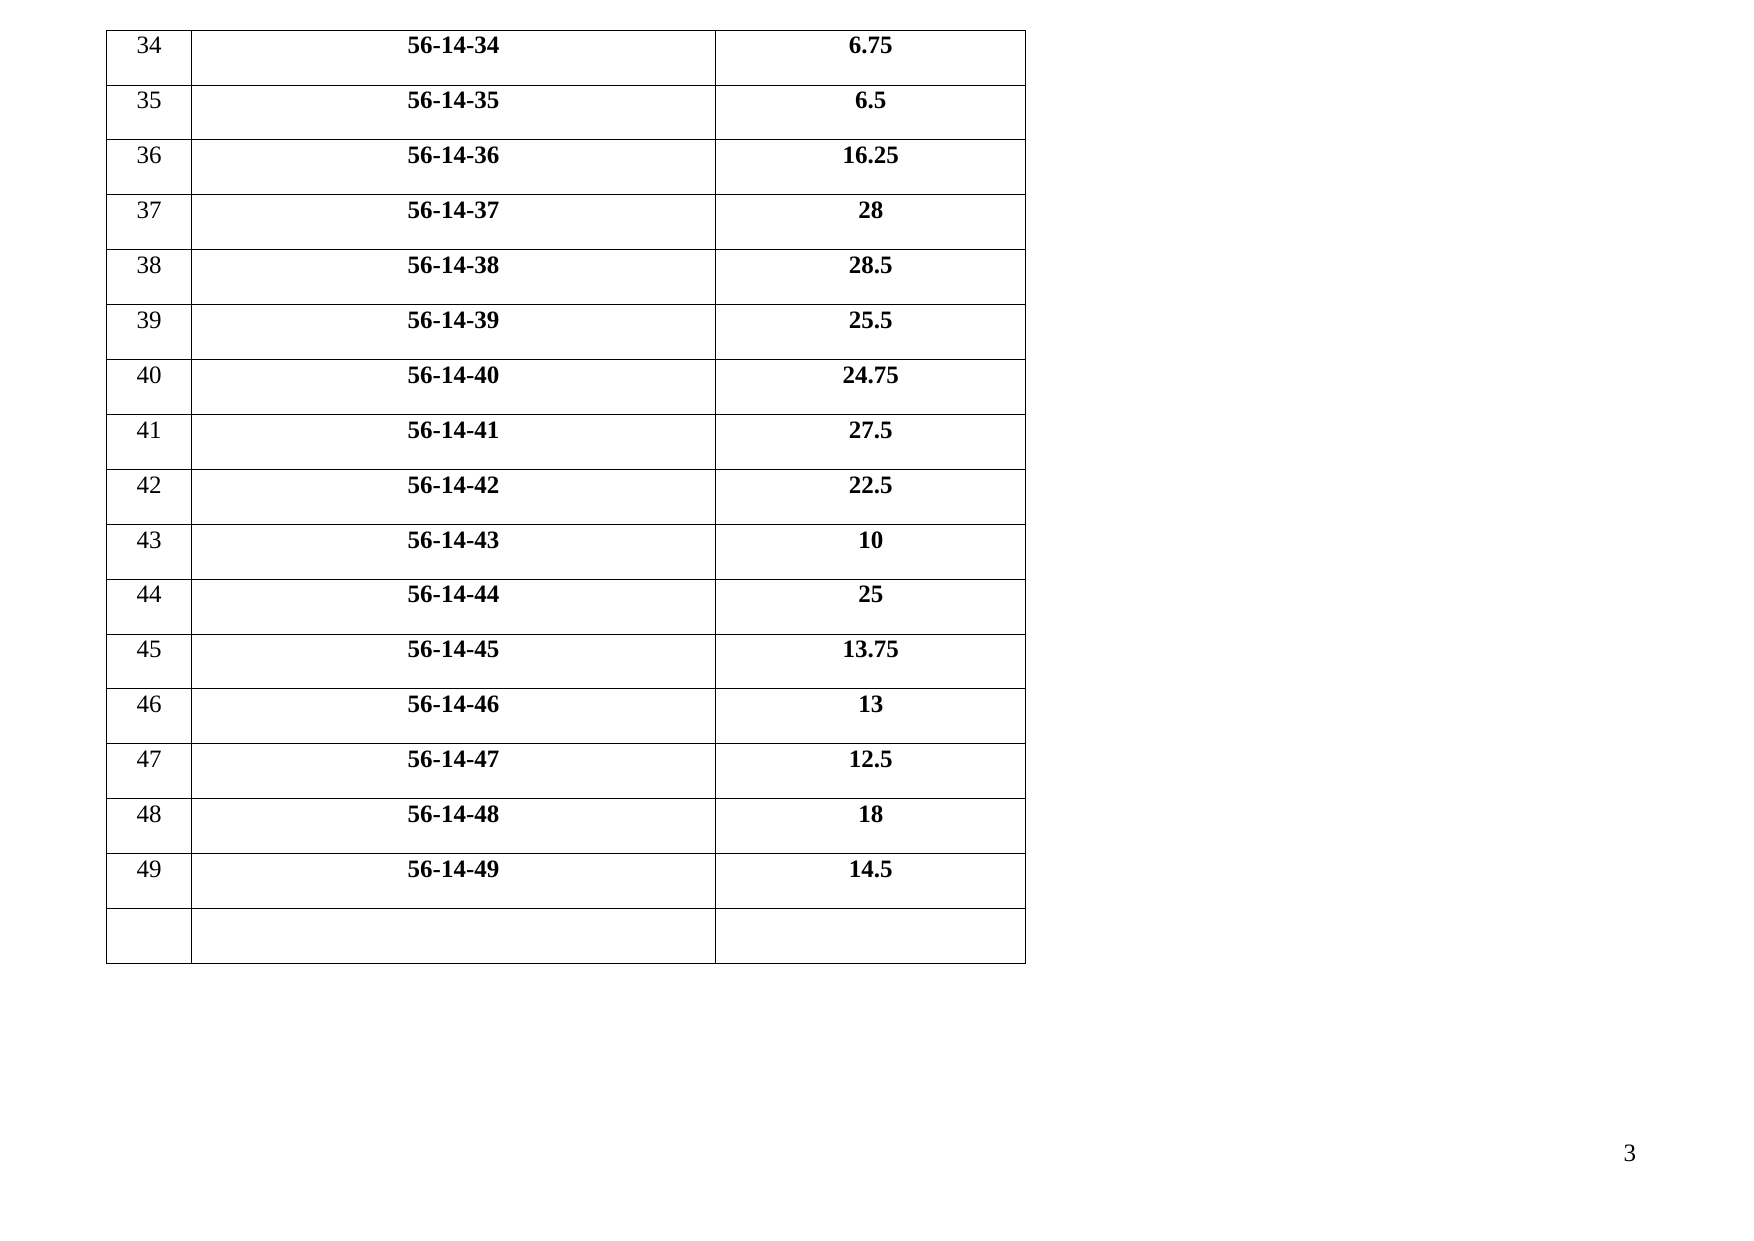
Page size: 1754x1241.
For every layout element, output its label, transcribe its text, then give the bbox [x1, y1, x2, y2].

table_cell 40 [107, 360, 191, 414]
table_cell 10 [716, 525, 1025, 578]
table_cell 13 [716, 689, 1025, 743]
table_cell 13.75 [716, 635, 1025, 688]
table_cell 18 [716, 799, 1025, 853]
table_cell 56-14-43 [192, 525, 715, 578]
table_cell 56-14-37 [192, 195, 715, 249]
table_cell 56-14-40 [192, 360, 715, 414]
table_cell 36 [107, 140, 191, 194]
table_cell 28.5 [716, 250, 1025, 304]
table_cell 6.75 [716, 31, 1025, 84]
table_cell 56-14-35 [192, 86, 715, 139]
table_cell 56-14-44 [192, 580, 715, 633]
table_cell 34 [107, 31, 191, 84]
table_cell 39 [107, 305, 191, 359]
table_cell 56-14-42 [192, 470, 715, 524]
table_cell [716, 909, 1025, 963]
table_cell 38 [107, 250, 191, 304]
table_cell [107, 909, 191, 963]
table_cell 6.5 [716, 86, 1025, 139]
table_cell 48 [107, 799, 191, 853]
table_cell 56-14-48 [192, 799, 715, 853]
table_cell 56-14-41 [192, 415, 715, 469]
table_cell 56-14-45 [192, 635, 715, 688]
table_cell 14.5 [716, 854, 1025, 908]
table_cell 44 [107, 580, 191, 633]
table_cell 56-14-36 [192, 140, 715, 194]
table_cell 24.75 [716, 360, 1025, 414]
table_cell 16.25 [716, 140, 1025, 194]
table_cell 56-14-38 [192, 250, 715, 304]
table_cell 56-14-39 [192, 305, 715, 359]
table_cell 41 [107, 415, 191, 469]
table_cell 49 [107, 854, 191, 908]
table_cell 56-14-47 [192, 744, 715, 798]
table_cell 37 [107, 195, 191, 249]
table_cell 27.5 [716, 415, 1025, 469]
table_cell 22.5 [716, 470, 1025, 524]
table_cell 35 [107, 86, 191, 139]
table_cell 12.5 [716, 744, 1025, 798]
table_cell 45 [107, 635, 191, 688]
table_cell 56-14-46 [192, 689, 715, 743]
table_cell 25.5 [716, 305, 1025, 359]
table_cell [192, 909, 715, 963]
table_cell 43 [107, 525, 191, 578]
table_cell 46 [107, 689, 191, 743]
table_cell 56-14-34 [192, 31, 715, 84]
table_cell 42 [107, 470, 191, 524]
table_cell 25 [716, 580, 1025, 633]
table_cell 28 [716, 195, 1025, 249]
table_cell 56-14-49 [192, 854, 715, 908]
table_cell 47 [107, 744, 191, 798]
